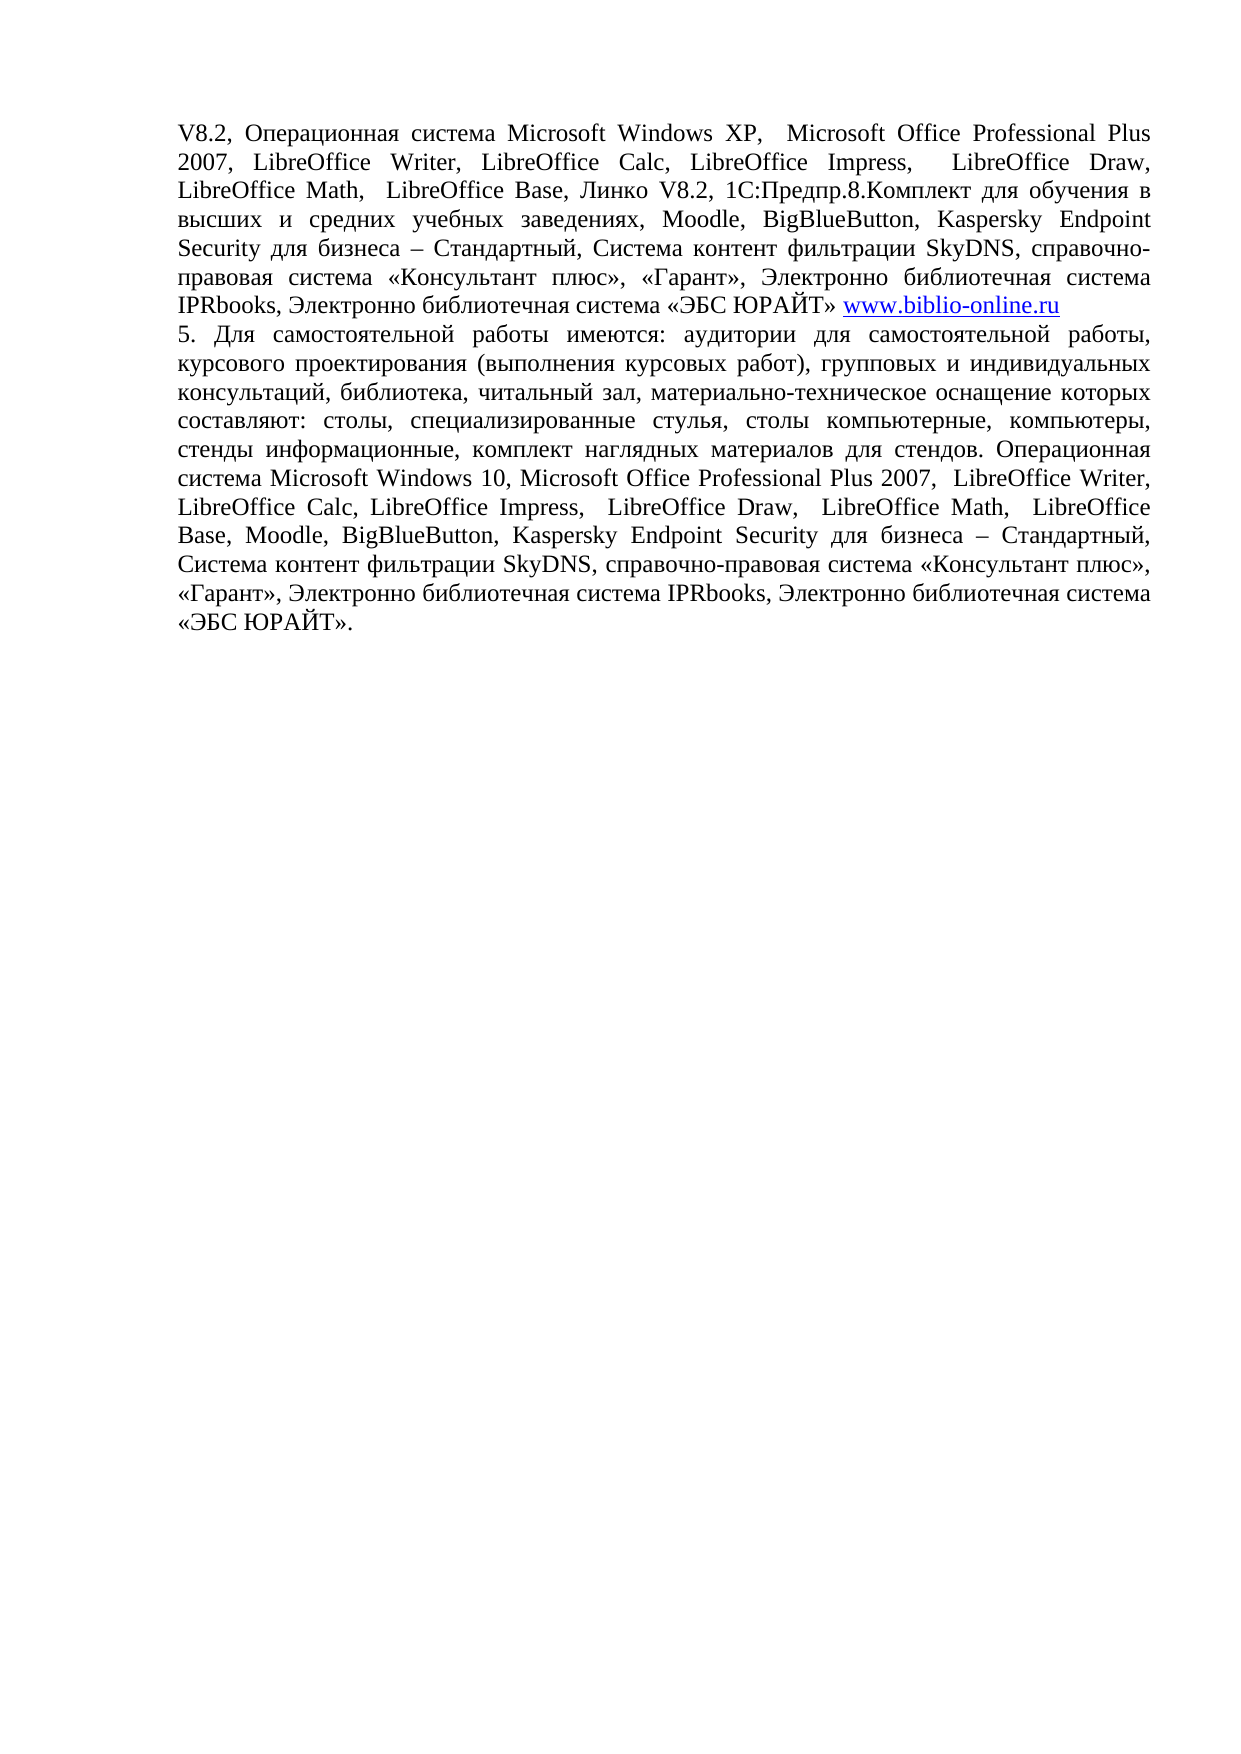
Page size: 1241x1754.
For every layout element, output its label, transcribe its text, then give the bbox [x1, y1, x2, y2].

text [177, 118, 1152, 319]
text 5. Для самостоятельной работы имеются: аудитории для самостоятельной работы, курсового проектирования (выполнения курсовых работ), групповых и индивидуальных консультаций, библиотека, читальный зал, материально-техническое оснащение которых составляют: столы, специализированные стулья, столы компьютерные, компьютеры, стенды информационные, комплект наглядных материалов для стендов. Операционная система Microsoft Windows 10, Microsoft Office Professional Plus 2007, LibreOffice Writer, LibreOffice Calc, LibreOffice Impress, LibreOffice Draw, LibreOffice Math, LibreOffice Base, Moodle, BigBlueButton, Kaspersky Endpoint Security для бизнеса – Стандартный, Система контент фильтрации SkyDNS, справочно-правовая система «Консультант плюс», «Гарант», Электронно библиотечная система IPRbooks, Электронно библиотечная система «ЭБС ЮРАЙТ». [177, 319, 1152, 636]
